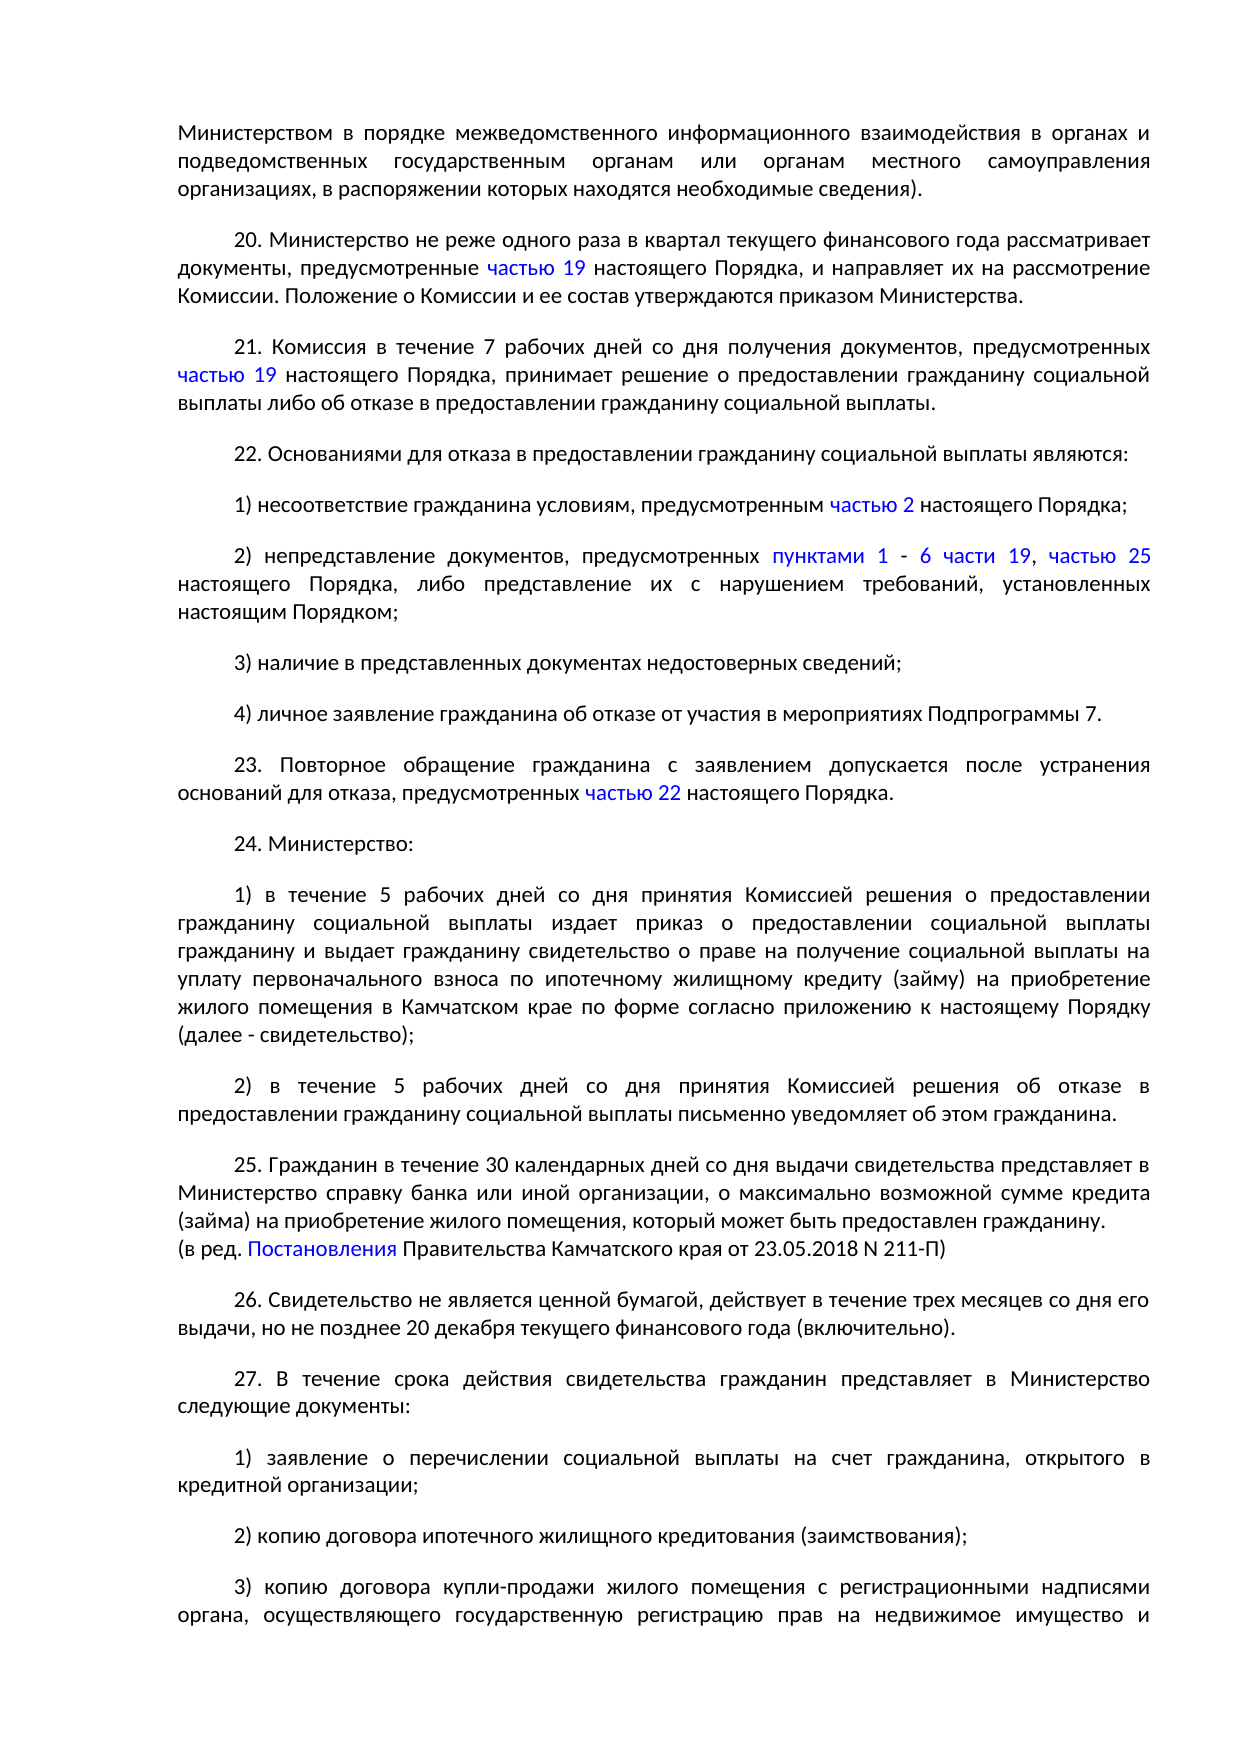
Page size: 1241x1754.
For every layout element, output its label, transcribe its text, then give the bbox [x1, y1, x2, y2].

text 1) заявление о перечислении социальной выплаты на счет гражданина, открытого в кредитной организации; [177, 1443, 1152, 1499]
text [177, 1572, 1152, 1628]
text 1) в течение 5 рабочих дней со дня принятия Комиссией решения о предоставлении гражданину социальной выплаты издает приказ о предоставлении социальной выплаты гражданину и выдает гражданину свидетельство о праве на получение социальной выплаты на уплату первоначального взноса по ипотечному жилищному кредиту (займу) на приобретение жилого помещения в Камчатском крае по форме согласно приложению к настоящему Порядку (далее - свидетельство); [177, 880, 1152, 1048]
text 21. Комиссия в течение 7 рабочих дней со дня получения документов, предусмотренных частью 19 настоящего Порядка, принимает решение о предоставлении гражданину социальной выплаты либо об отказе в предоставлении гражданину социальной выплаты. [177, 332, 1152, 416]
text 1) несоответствие гражданина условиям, предусмотренным частью 2 настоящего Порядка; [177, 490, 1152, 518]
text 4) личное заявление гражданина об отказе от участия в мероприятиях Подпрограммы 7. [177, 699, 1152, 727]
text 27. В течение срока действия свидетельства гражданин представляет в Министерство следующие документы: [177, 1364, 1152, 1420]
text 3) наличие в представленных документах недостоверных сведений; [177, 648, 1152, 676]
text 24. Министерство: [177, 829, 1152, 857]
text 2) копию договора ипотечного жилищного кредитования (заимствования); [177, 1522, 1152, 1549]
text (в ред. Постановления Правительства Камчатского края от 23.05.2018 N 211-П) [177, 1234, 1152, 1262]
text 22. Основаниями для отказа в предоставлении гражданину социальной выплаты являются: [177, 439, 1152, 467]
text 23. Повторное обращение гражданина с заявлением допускается после устранения оснований для отказа, предусмотренных частью 22 настоящего Порядка. [177, 750, 1152, 806]
text 2) в течение 5 рабочих дней со дня принятия Комиссией решения об отказе в предоставлении гражданину социальной выплаты письменно уведомляет об этом гражданина. [177, 1071, 1152, 1127]
text 25. Гражданин в течение 30 календарных дней со дня выдачи свидетельства представляет в Министерство справку банка или иной организации, о максимально возможной сумме кредита (займа) на приобретение жилого помещения, который может быть предоставлен гражданину. [177, 1150, 1152, 1234]
text 2) непредставление документов, предусмотренных пунктами 1 - 6 части 19, частью 25 настоящего Порядка, либо представление их с нарушением требований, установленных настоящим Порядком; [177, 541, 1152, 625]
text 20. Министерство не реже одного раза в квартал текущего финансового года рассматривает документы, предусмотренные частью 19 настоящего Порядка, и направляет их на рассмотрение Комиссии. Положение о Комиссии и ее состав утверждаются приказом Министерства. [177, 225, 1152, 309]
text 26. Свидетельство не является ценной бумагой, действует в течение трех месяцев со дня его выдачи, но не позднее 20 декабря текущего финансового года (включительно). [177, 1285, 1152, 1341]
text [177, 118, 1152, 202]
